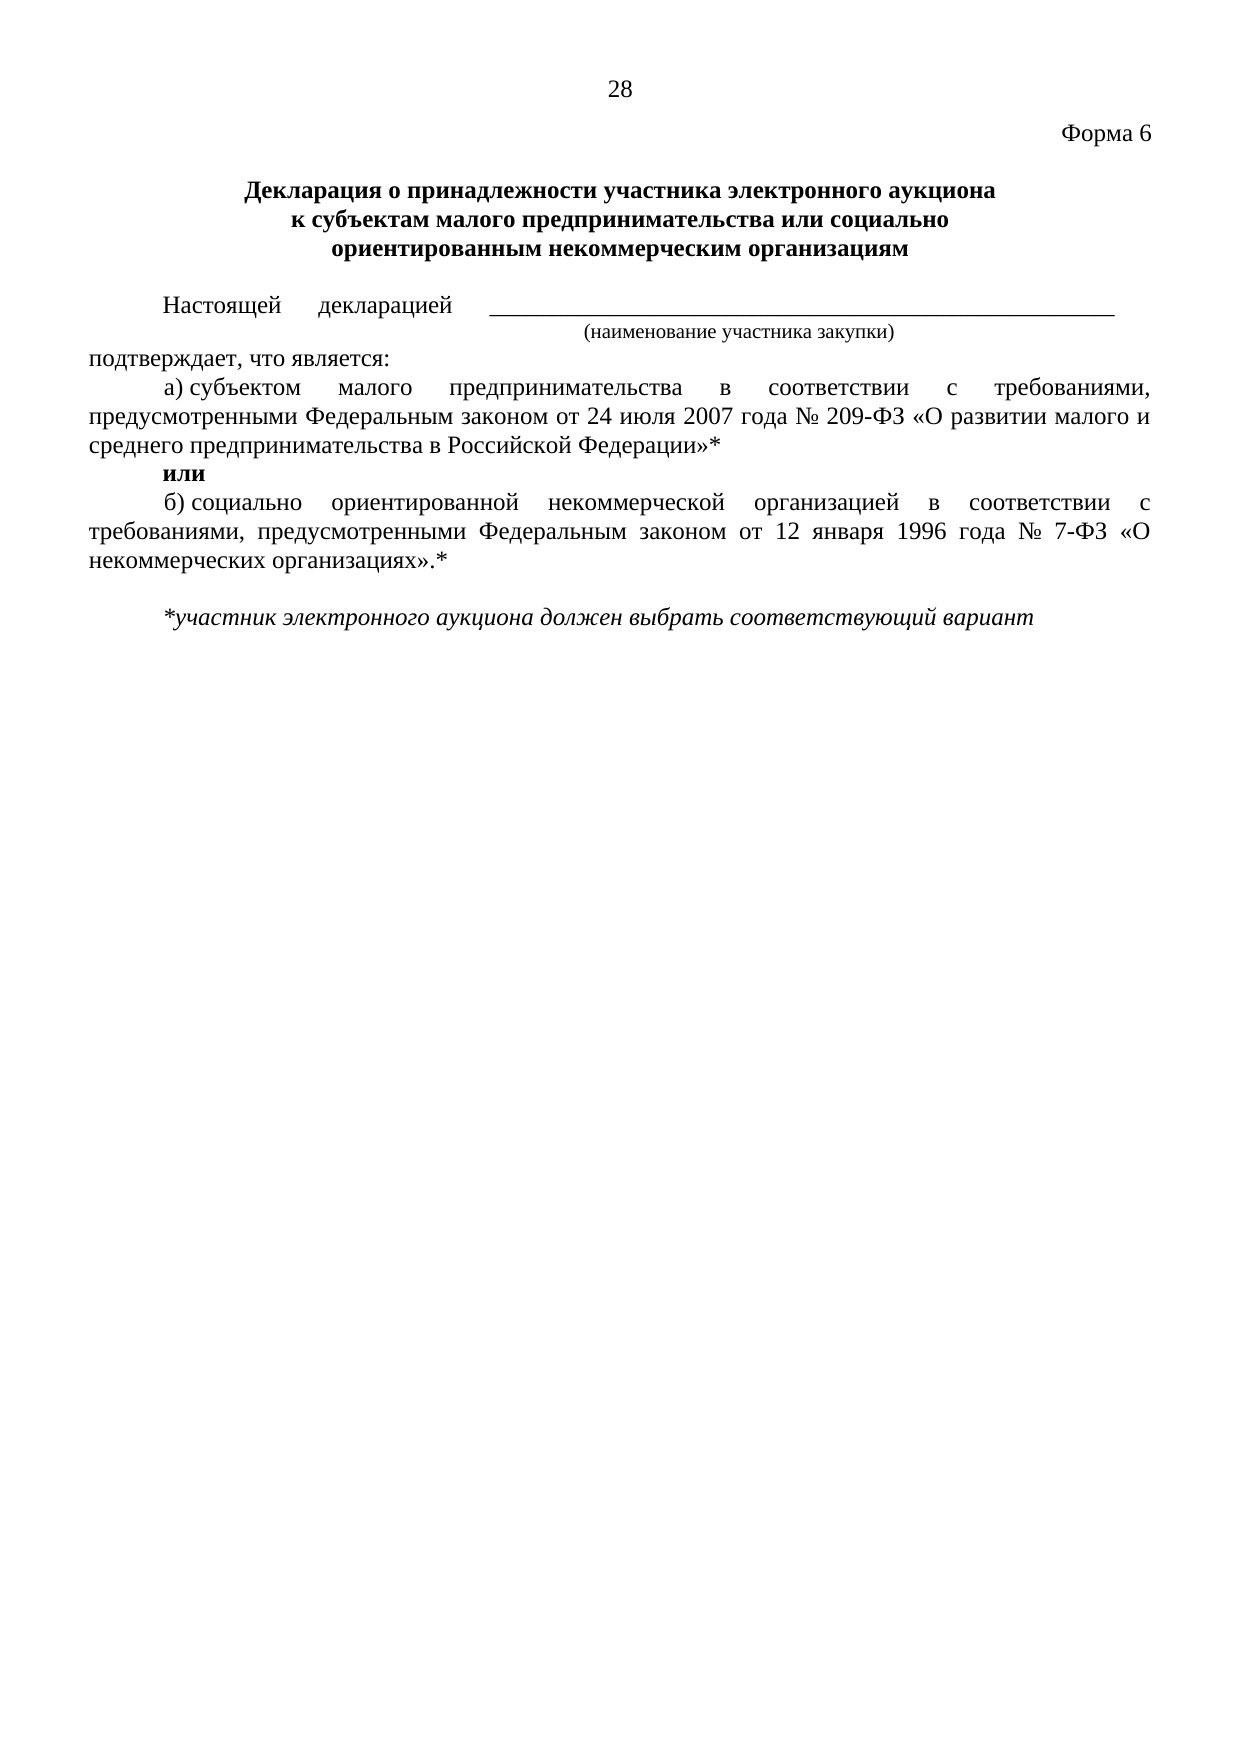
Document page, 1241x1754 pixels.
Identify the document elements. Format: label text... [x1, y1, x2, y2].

text *участник электронного аукциона должен выбрать соответствующий вариант [89, 602, 1152, 631]
text Декларация о принадлежности участника электронного аукциона [89, 176, 1152, 204]
text Форма 6 [89, 118, 1152, 147]
text или [89, 458, 1152, 487]
text к субъектам малого предпринимательства или социально [89, 204, 1152, 233]
text а) субъектом малого предпринимательства в соответствии с требованиями, предусмотренными Федеральным законом от 24 июля 2007 года № 209-ФЗ «О развитии малого и среднего предпринимательства в Российской Федерации»* [89, 372, 1152, 458]
text подтверждает, что является: [89, 343, 1152, 372]
text б) социально ориентированной некоммерческой организацией в соответствии с требованиями, предусмотренными Федеральным законом от 12 января 1996 года № 7-ФЗ «О некоммерческих организациях».* [89, 487, 1152, 573]
text Настоящей декларацией __________________________________________________ (наименование участника закупки) [89, 291, 1152, 343]
text ориентированным некоммерческим организациям [89, 233, 1152, 262]
